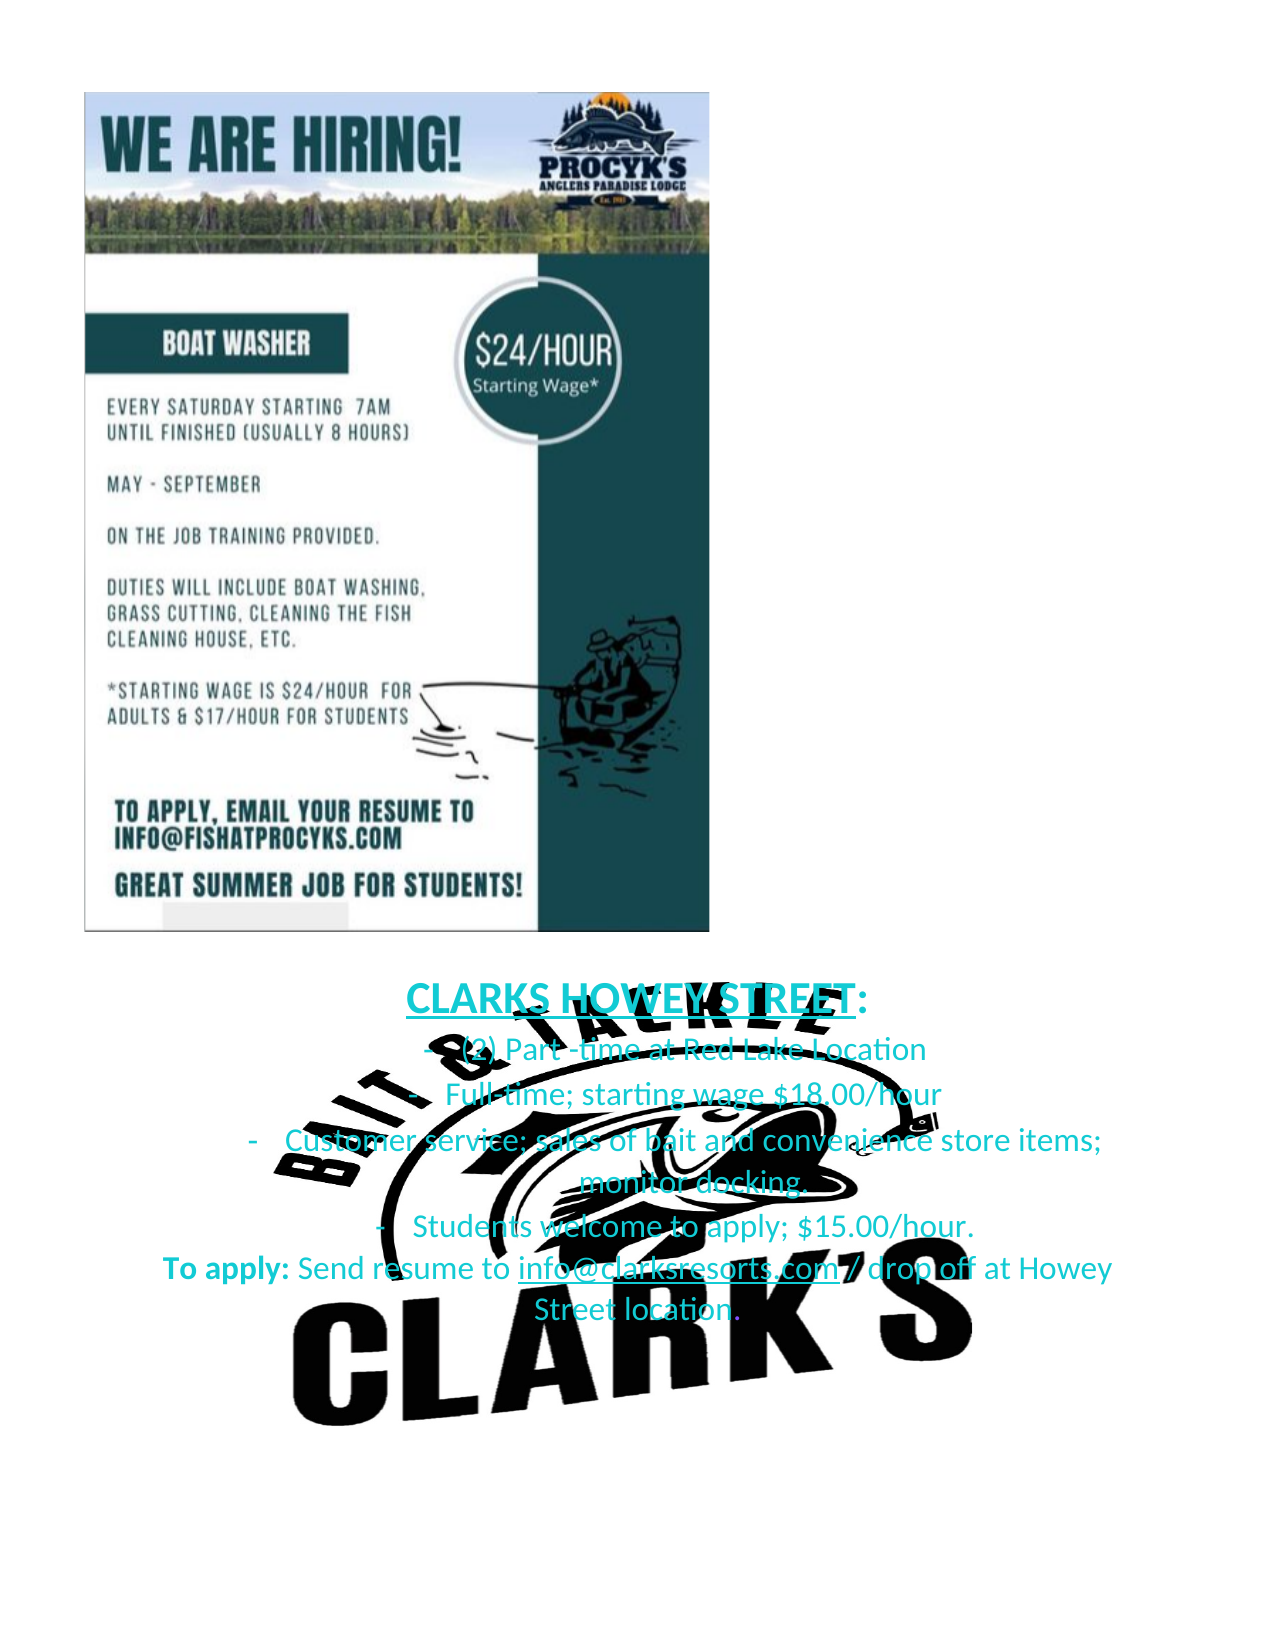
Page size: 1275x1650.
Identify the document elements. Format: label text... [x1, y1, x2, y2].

list Students welcome to apply; $15.00/hour. [225, 1202, 1125, 1247]
list (2) Part -time at Red Lake Location [225, 1025, 1125, 1070]
text To apply: Send resume to info@clarksresorts.com / drop off at Howey Street location. [150, 1247, 1125, 1328]
text CLARKS HOWEY STREET: [150, 969, 1125, 1025]
list Full-time; starting wage $18.00/hour [225, 1070, 1125, 1116]
list Customer service; sales of bait and convenience store items; monitor docking. [225, 1116, 1125, 1202]
picture [114, 932, 1125, 1497]
